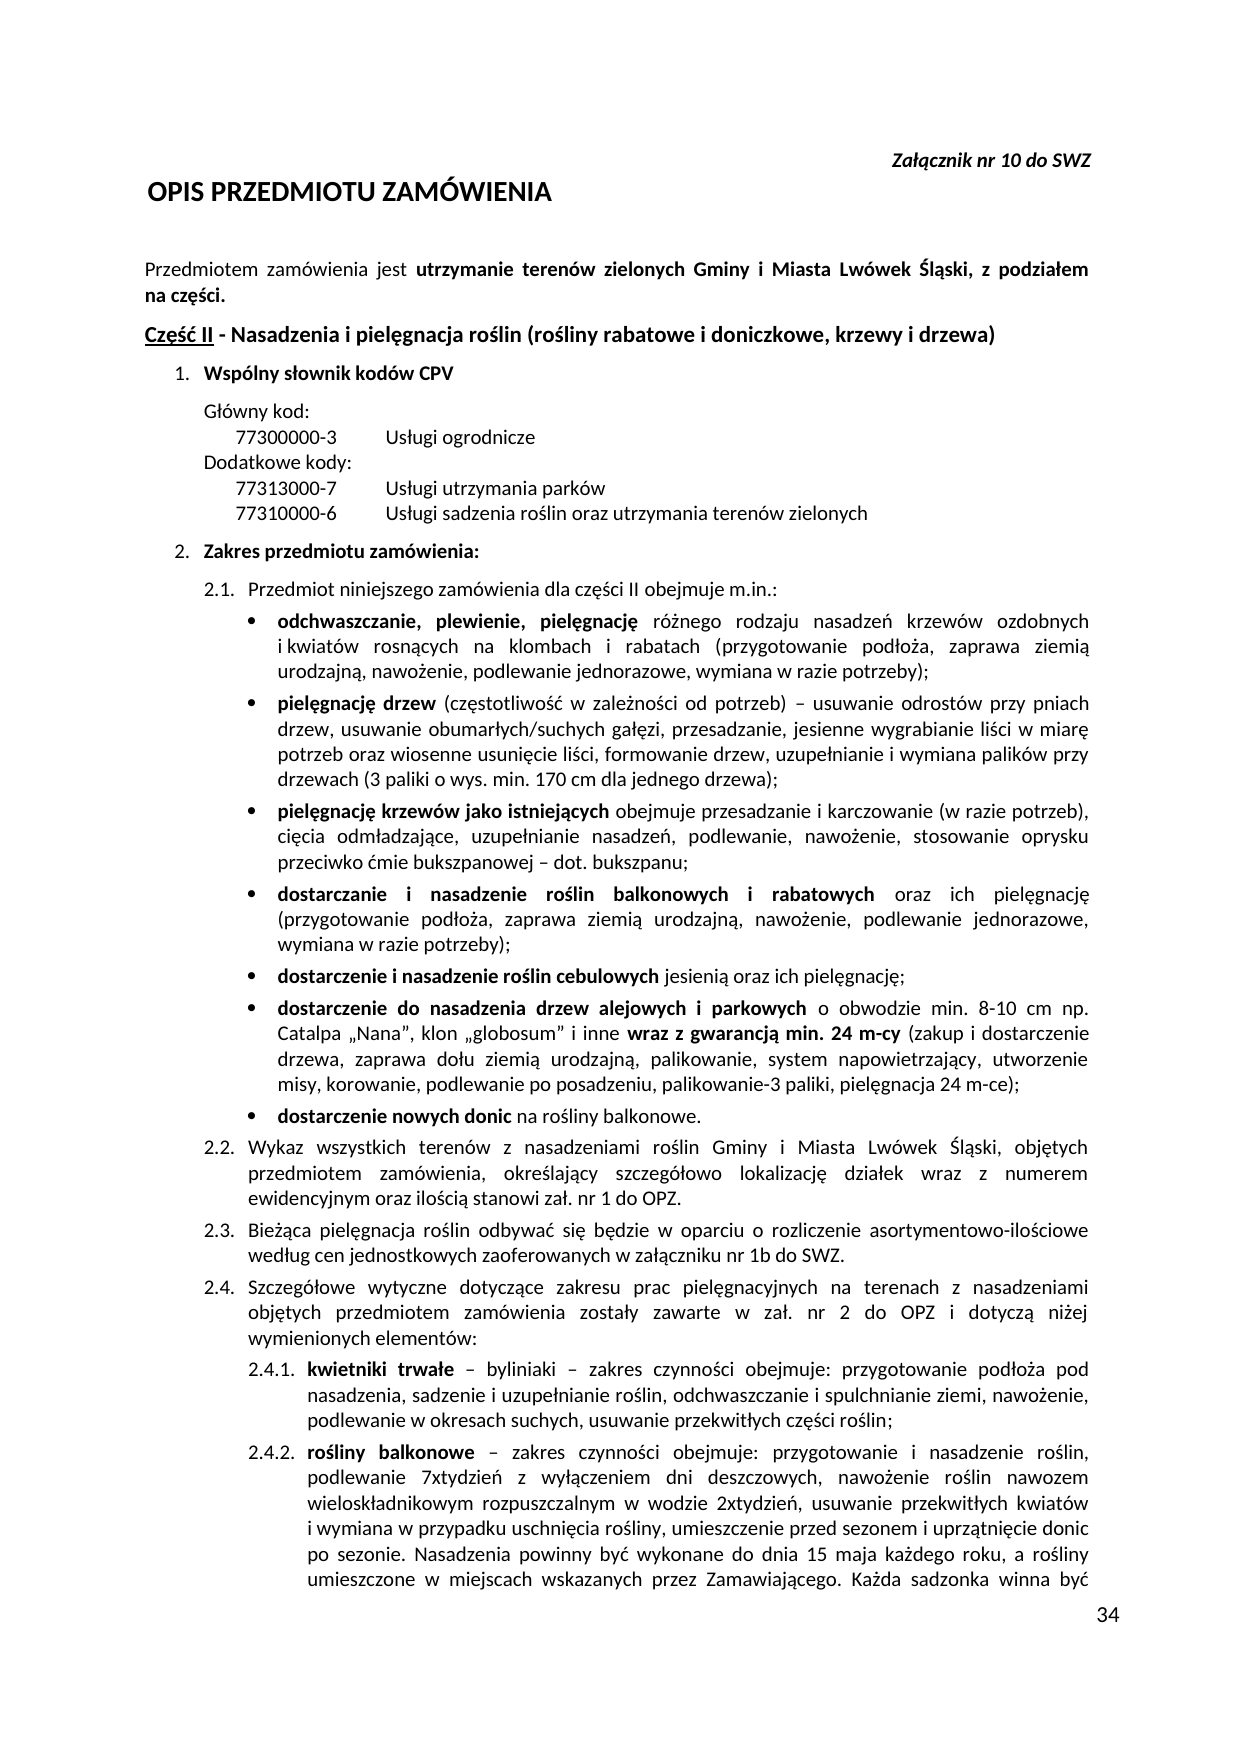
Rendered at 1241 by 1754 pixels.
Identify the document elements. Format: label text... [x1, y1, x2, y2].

list pielęgnację drzew (częstotliwość w zależności od potrzeb) – usuwanie odrostów przy pniach drzew, usuwanie obumarłych/suchych gałęzi, przesadzanie, jesienne wygrabianie liści w miarę potrzeb oraz wiosenne usunięcie liści, formowanie drzew, uzupełnianie i wymiana palików przy drzewach (3 paliki o wys. min. 170 cm dla jednego drzewa); [248, 690, 1090, 792]
text Część II - Nasadzenia i pielęgnacja roślin (rośliny rabatowe i doniczkowe, krzewy i drzewa) [85, 320, 1093, 348]
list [248, 1439, 1090, 1592]
list Szczegółowe wytyczne dotyczące zakresu prac pielęgnacyjnych na terenach z nasadzeniami objętych przedmiotem zamówienia zostały zawarte w zał. nr 2 do OPZ i dotyczą niżej wymienionych elementów: [203, 1274, 1090, 1350]
text Załącznik nr 10 do SWZ [85, 148, 1093, 173]
list Dodatkowe kody: [160, 449, 1090, 475]
list Bieżąca pielęgnacja roślin odbywać się będzie w oparciu o rozliczenie asortymentowo-ilościowe według cen jednostkowych zaoferowanych w załączniku nr 1b do SWZ. [203, 1217, 1090, 1268]
list Wykaz wszystkich terenów z nasadzeniami roślin Gminy i Miasta Lwówek Śląski, objętych przedmiotem zamówienia, określający szczegółowo lokalizację działek wraz z numerem ewidencyjnym oraz ilością stanowi zał. nr 1 do OPZ. [203, 1134, 1090, 1211]
list Zakres przedmiotu zamówienia: [174, 538, 1090, 563]
list 77310000-6 Usługi sadzenia roślin oraz utrzymania terenów zielonych [160, 500, 1090, 526]
list dostarczenie i nasadzenie roślin cebulowych jesienią oraz ich pielęgnację; [248, 963, 1090, 989]
list pielęgnację krzewów jako istniejących obejmuje przesadzanie i karczowanie (w razie potrzeb), cięcia odmładzające, uzupełnianie nasadzeń, podlewanie, nawożenie, stosowanie oprysku przeciwko ćmie bukszpanowej – dot. bukszpanu; [248, 798, 1090, 874]
list dostarczenie nowych donic na rośliny balkonowe. [248, 1103, 1090, 1128]
list Główny kod: [160, 398, 1090, 424]
list dostarczenie do nasadzenia drzew alejowych i parkowych o obwodzie min. 8-10 cm np. Catalpa „Nana”, klon „globosum” i inne wraz z gwarancją min. 24 m-cy (zakup i dostarczenie drzewa, zaprawa dołu ziemią urodzajną, palikowanie, system napowietrzający, utworzenie misy, korowanie, podlewanie po posadzeniu, palikowanie-3 paliki, pielęgnacja 24 m-ce); [248, 995, 1090, 1097]
list Przedmiot niniejszego zamówienia dla części II obejmuje m.in.: [203, 576, 1090, 602]
text OPIS PRZEDMIOTU ZAMÓWIENIA [147, 173, 1119, 208]
list Wspólny słownik kodów CPV [174, 361, 1090, 386]
text Przedmiotem zamówienia jest utrzymanie terenów zielonych Gminy i Miasta Lwówek Śląski, z podziałem na części. [144, 257, 1090, 307]
list dostarczanie i nasadzenie roślin balkonowych i rabatowych oraz ich pielęgnację (przygotowanie podłoża, zaprawa ziemią urodzajną, nawożenie, podlewanie jednorazowe, wymiana w razie potrzeby); [248, 881, 1090, 957]
list 77313000-7 Usługi utrzymania parków [160, 475, 1090, 500]
list odchwaszczanie, plewienie, pielęgnację różnego rodzaju nasadzeń krzewów ozdobnych i kwiatów rosnących na klombach i rabatach (przygotowanie podłoża, zaprawa ziemią urodzajną, nawożenie, podlewanie jednorazowe, wymiana w razie potrzeby); [248, 608, 1090, 684]
list kwietniki trwałe – byliniaki – zakres czynności obejmuje: przygotowanie podłoża pod nasadzenia, sadzenie i uzupełnianie roślin, odchwaszczanie i spulchnianie ziemi, nawożenie, podlewanie w okresach suchych, usuwanie przekwitłych części roślin; [248, 1357, 1090, 1433]
list 77300000-3 Usługi ogrodnicze [160, 424, 1090, 449]
